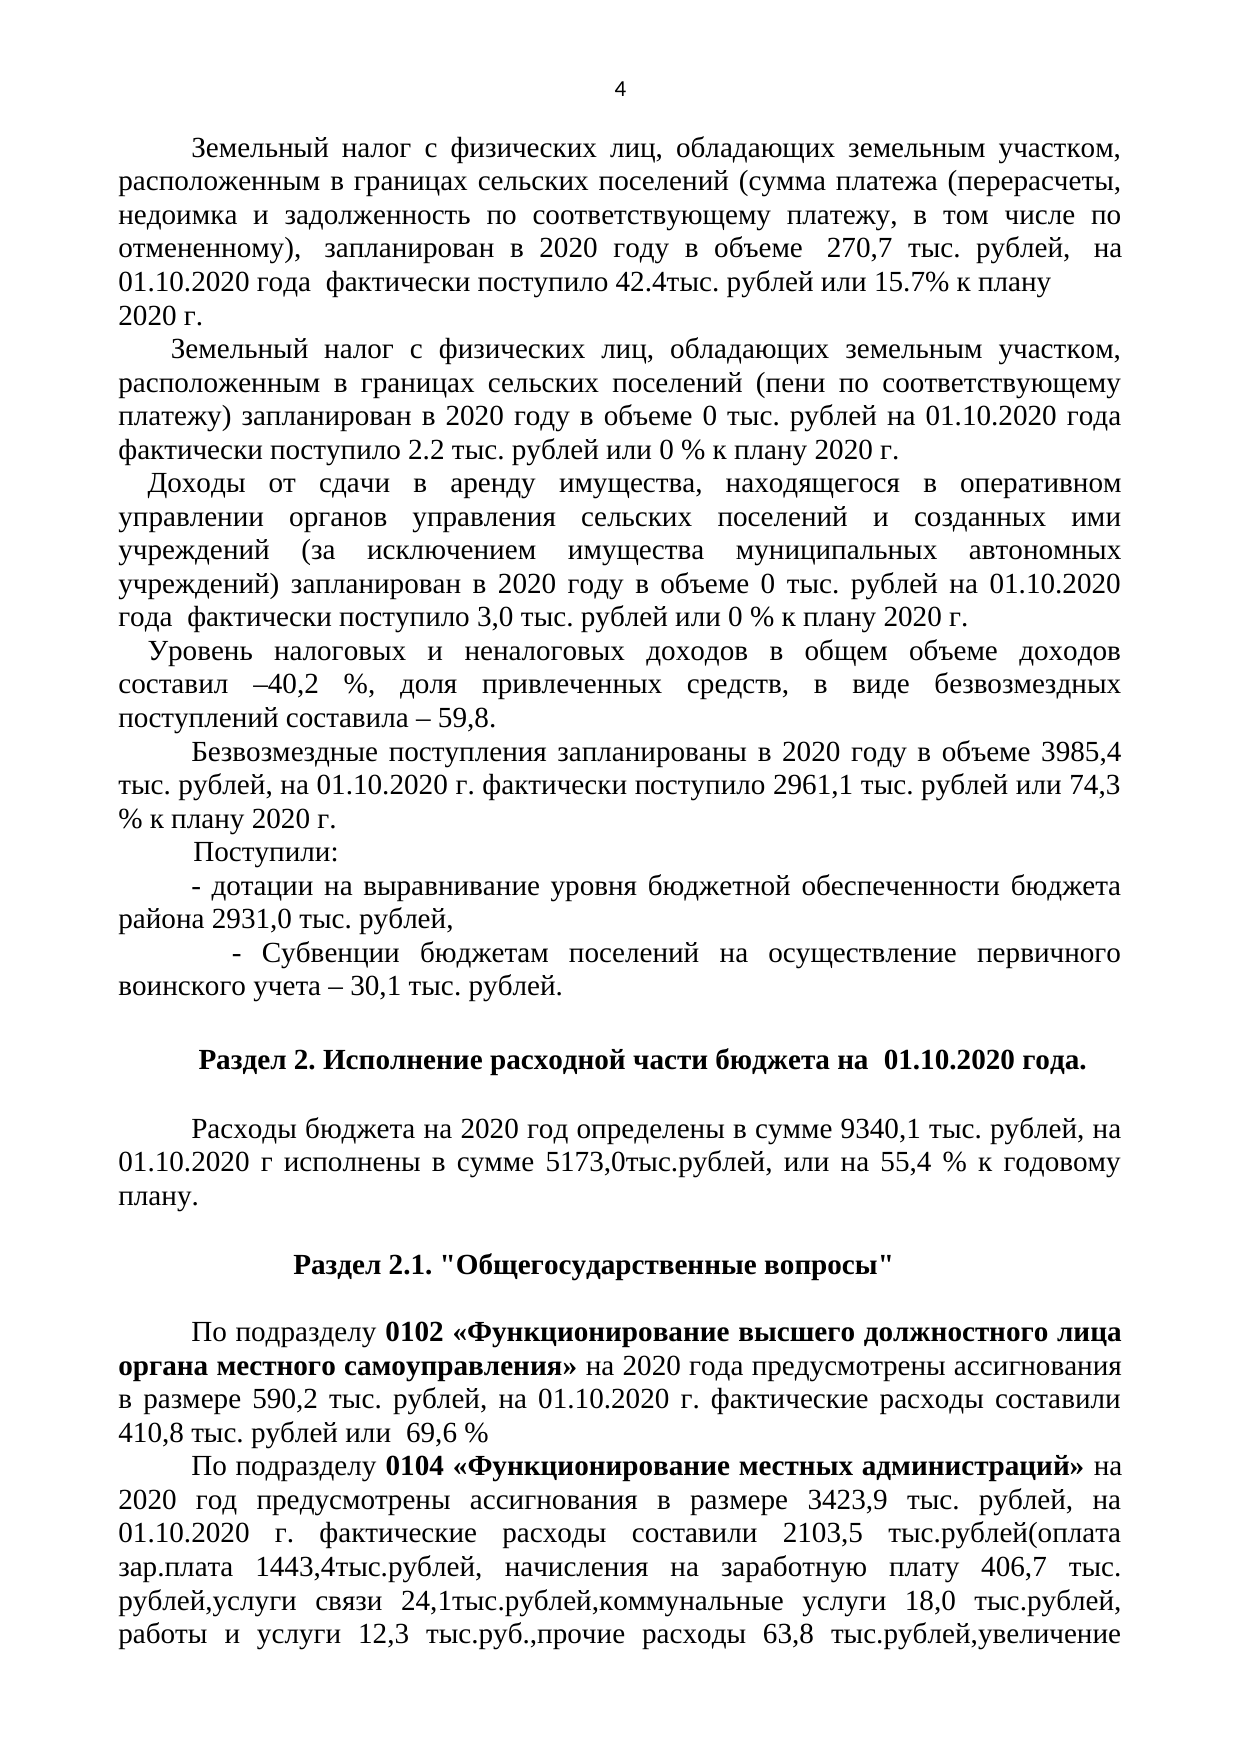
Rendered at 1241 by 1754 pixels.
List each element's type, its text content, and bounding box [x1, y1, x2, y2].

text Земельный налог с физических лиц, обладающих земельным участком, расположенным в границах сельских поселений (пени по соответствующему платежу) запланирован в 2020 году в объеме 0 тыс. рублей на 01.10.2020 года фактически поступило 2.2 тыс. рублей или 0 % к плану 2020 г. [118, 331, 1122, 465]
text Доходы от сдачи в аренду имущества, находящегося в оперативном управлении органов управления сельских поселений и созданных ими учреждений (за исключением имущества муниципальных автономных учреждений) запланирован в 2020 году в объеме 0 тыс. рублей на 01.10.2020 года фактически поступило 3,0 тыс. рублей или 0 % к плану 2020 г. [118, 465, 1122, 633]
text Безвозмездные поступления запланированы в 2020 году в объеме 3985,4 тыс. рублей, на 01.10.2020 г. фактически поступило 2961,1 тыс. рублей или 74,3 % к плану 2020 г. [118, 734, 1122, 834]
text Земельный налог с физических лиц, обладающих земельным участком, расположенным в границах сельских поселений (сумма платежа (перерасчеты, недоимка и задолженность по соответствующему платежу, в том числе по отмененному), запланирован в 2020 году в объеме 270,7 тыс. рублей, на 01.10.2020 года фактически поступило 42.4тыс. рублей или 15.7% к плану [118, 130, 1122, 298]
text 2020 г. [118, 298, 1122, 331]
text - Субвенции бюджетам поселений на осуществление первичного воинского учета – 30,1 тыс. рублей. [118, 935, 1122, 1002]
text Поступили: [193, 834, 1122, 868]
text По подразделу 0102 «Функционирование высшего должностного лица органа местного самоуправления» на 2020 года предусмотрены ассигнования в размере 590,2 тыс. рублей, на 01.10.2020 г. фактические расходы составили 410,8 тыс. рублей или 69,6 % [118, 1314, 1122, 1448]
text - дотации на выравнивание уровня бюджетной обеспеченности бюджета района 2931,0 тыс. рублей, [118, 868, 1122, 935]
text Уровень налоговых и неналоговых доходов в общем объеме доходов составил –40,2 %, доля привлеченных средств, в виде безвозмездных поступлений составила – 59,8. [118, 633, 1122, 734]
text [118, 1448, 1122, 1650]
text Раздел 2. Исполнение расходной части бюджета на 01.10.2020 года. [118, 1042, 1122, 1075]
text Расходы бюджета на 2020 год определены в сумме 9340,1 тыс. рублей, на 01.10.2020 г исполнены в сумме 5173,0тыс.рублей, или на 55,4 % к годовому плану. [118, 1111, 1122, 1212]
text Раздел 2.1. "Общегосударственные вопросы" [118, 1247, 1122, 1281]
